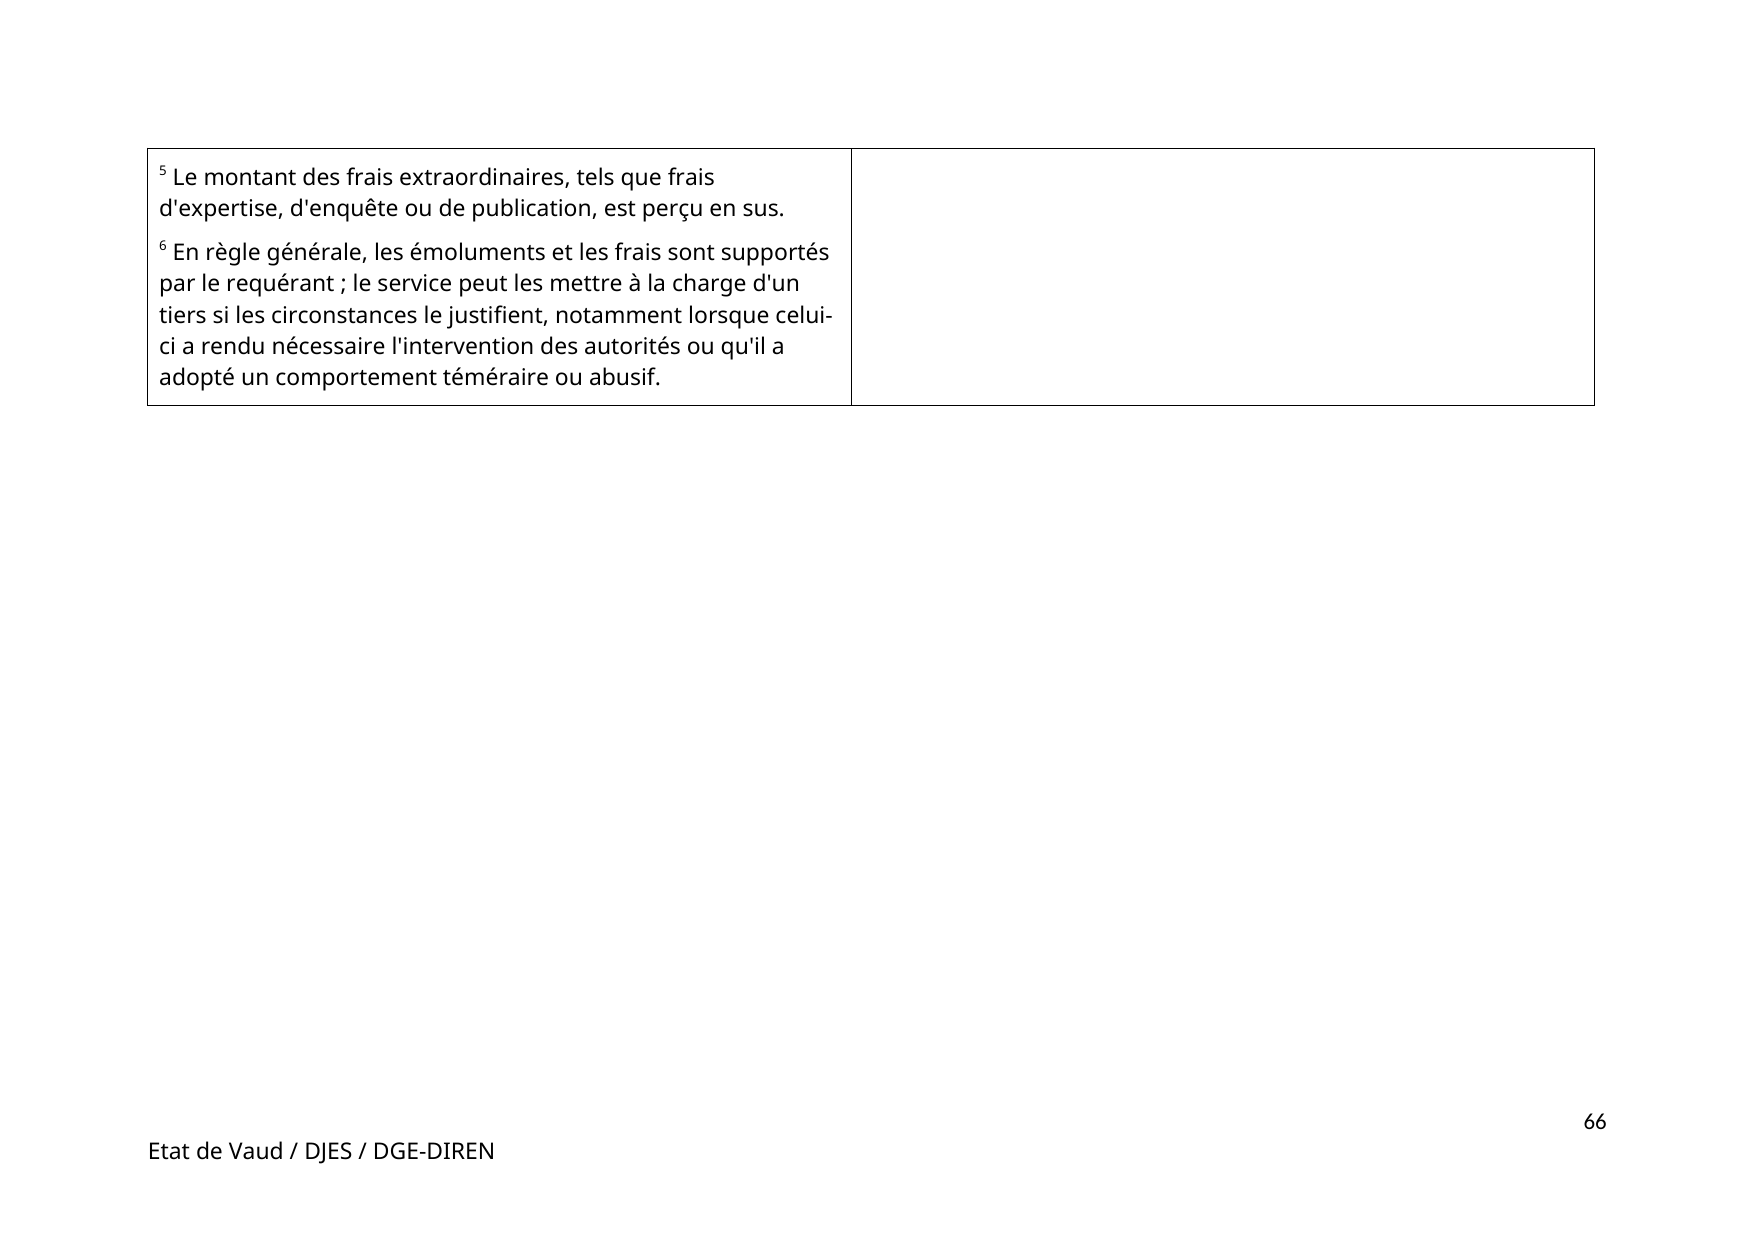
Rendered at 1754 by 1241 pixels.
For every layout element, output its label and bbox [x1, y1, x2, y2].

table_cell [148, 149, 851, 405]
table_cell [852, 149, 1594, 405]
